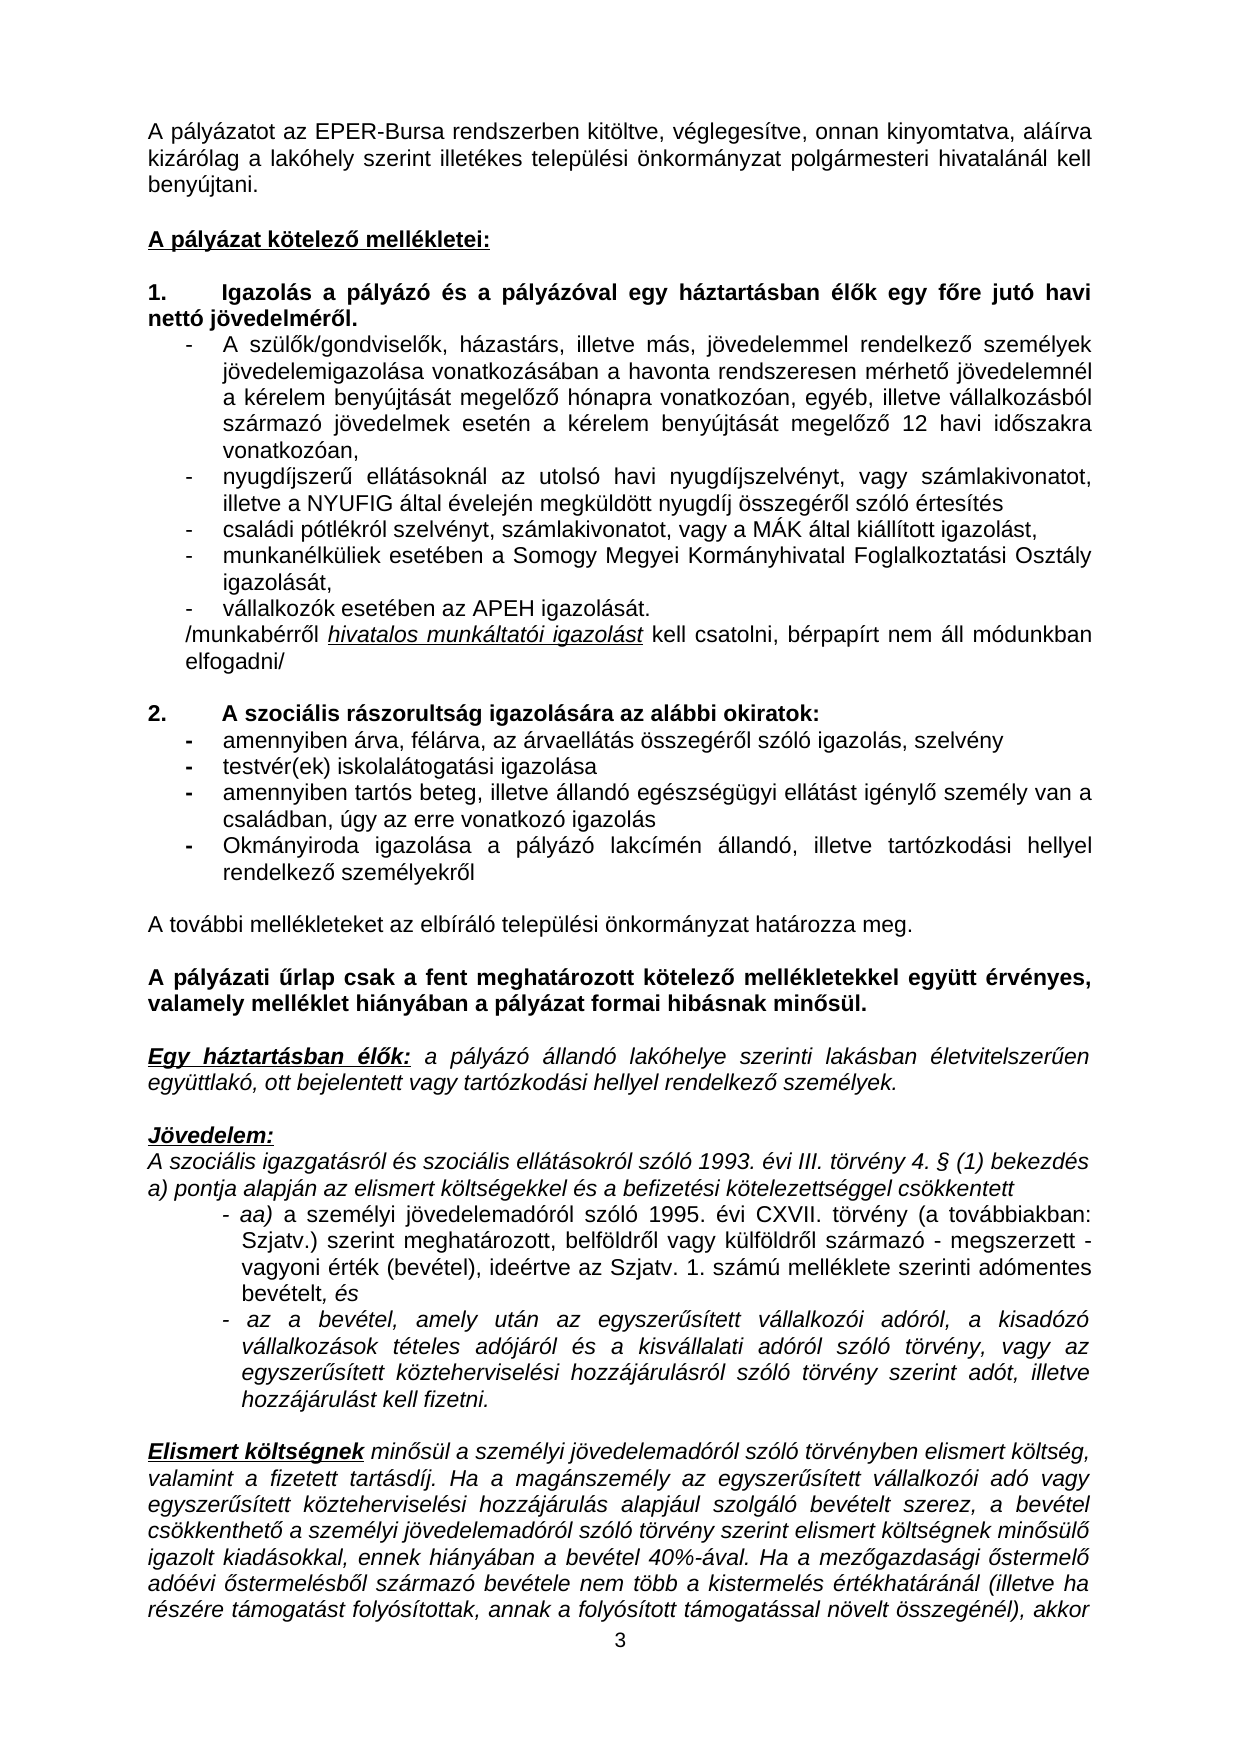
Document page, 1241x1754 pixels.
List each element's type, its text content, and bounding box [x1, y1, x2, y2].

text 2. A szociális rászorultság igazolására az alábbi okiratok: [148, 700, 1092, 727]
text A pályázatot az EPER-Bursa rendszerben kitöltve, véglegesítve, onnan kinyomtatva, aláírva kizárólag a lakóhely szerint illetékes települési önkormányzat polgármesteri hivatalánál kell benyújtani. [148, 118, 1092, 197]
list A szülők/gondviselők, házastárs, illetve más, jövedelemmel rendelkező személyek jövedelemigazolása vonatkozásában a havonta rendszeresen mérhető jövedelemnél a kérelem benyújtását megelőző hónapra vonatkozóan, egyéb, illetve vállalkozásból származó jövedelmek esetén a kérelem benyújtását megelőző 12 havi időszakra vonatkozóan, [185, 331, 1092, 463]
list Okmányiroda igazolása a pályázó lakcímén állandó, illetve tartózkodási hellyel rendelkező személyekről [185, 832, 1092, 885]
list munkanélküliek esetében a Somogy Megyei Kormányhivatal Foglalkoztatási Osztály igazolását, [185, 542, 1092, 595]
text Egy háztartásban élők: a pályázó állandó lakóhelye szerinti lakásban életvitelszerűen együttlakó, ott bejelentett vagy tartózkodási hellyel rendelkező személyek. [148, 1043, 1092, 1096]
list nyugdíjszerű ellátásoknál az utolsó havi nyugdíjszelvényt, vagy számlakivonatot, illetve a NYUFIG által évelején megküldött nyugdíj összegéről szóló értesítés [185, 463, 1092, 516]
list vállalkozók esetében az APEH igazolását. [185, 595, 1092, 621]
text /munkabérről hivatalos munkáltatói igazolást kell csatolni, bérpapírt nem áll módunkban elfogadni/ [185, 621, 1092, 674]
text - aa) a személyi jövedelemadóról szóló 1995. évi CXVII. törvény (a továbbiakban: Szjatv.) szerint meghatározott, belföldről vagy külföldről származó - megszerzett - vagyoni érték (bevétel), ideértve az Szjatv. 1. számú melléklete szerinti adómentes bevételt, és [222, 1201, 1092, 1306]
text A pályázati űrlap csak a fent meghatározott kötelező mellékletekkel együtt érvényes, valamely melléklet hiányában a pályázat formai hibásnak minősül. [148, 964, 1092, 1017]
list családi pótlékról szelvényt, számlakivonatot, vagy a MÁK által kiállított igazolást, [185, 516, 1092, 542]
list amennyiben árva, félárva, az árvaellátás összegéről szóló igazolás, szelvény [185, 727, 1092, 753]
text - az a bevétel, amely után az egyszerűsített vállalkozói adóról, a kisadózó vállalkozások tételes adójáról és a kisvállalati adóról szóló törvény, vagy az egyszerűsített közteherviselési hozzájárulásról szóló törvény szerint adót, illetve hozzájárulást kell fizetni. [222, 1306, 1092, 1412]
text Jövedelem: [148, 1122, 1092, 1148]
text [148, 1438, 1092, 1623]
list amennyiben tartós beteg, illetve állandó egészségügyi ellátást igénylő személy van a családban, úgy az erre vonatkozó igazolás [185, 779, 1092, 832]
list testvér(ek) iskolalátogatási igazolása [185, 753, 1092, 779]
text A szociális igazgatásról és szociális ellátásokról szóló 1993. évi III. törvény 4. § (1) bekezdés a) pontja alapján az elismert költségekkel és a befizetési kötelezettséggel csökkentett [148, 1148, 1092, 1201]
text 1. Igazolás a pályázó és a pályázóval egy háztartásban élők egy főre jutó havi nettó jövedelméről. [148, 279, 1092, 331]
text A pályázat kötelező mellékletei: [148, 226, 1092, 252]
text A további mellékleteket az elbíráló települési önkormányzat határozza meg. [148, 911, 1092, 937]
